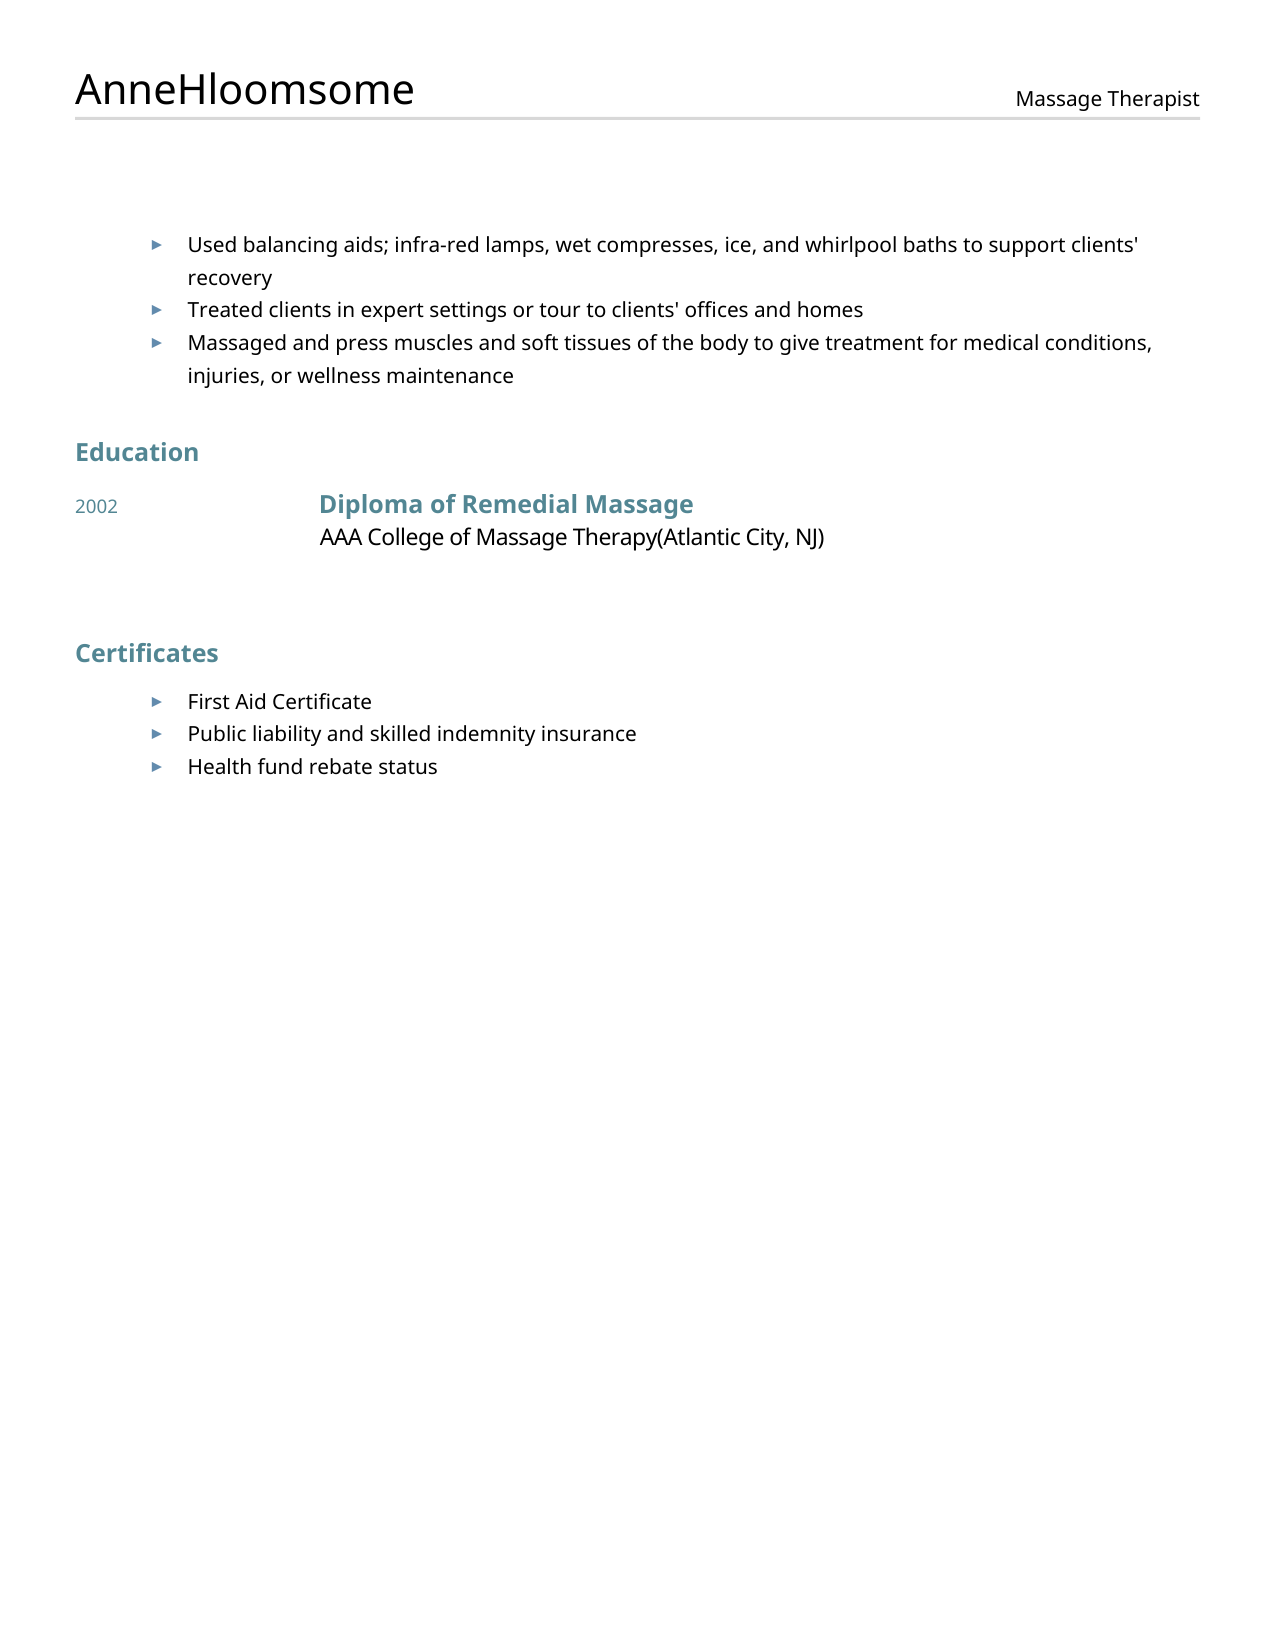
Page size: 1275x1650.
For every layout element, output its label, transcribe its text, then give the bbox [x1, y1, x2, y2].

text 2002 Diploma of Remedial Massage [75, 487, 1200, 521]
text AAA College of Massage Therapy(Atlantic City, NJ) [319, 521, 1200, 552]
list Public liability and skilled indemnity insurance [150, 719, 1200, 748]
list Massaged and press muscles and soft tissues of the body to give treatment for medical conditions, injuries, or wellness maintenance [150, 328, 1200, 389]
subtitle Certificates [75, 635, 1200, 669]
list Used balancing aids; infra-red lamps, wet compresses, ice, and whirlpool baths to support clients' recovery [150, 230, 1200, 291]
subtitle Education [75, 435, 1200, 469]
list First Aid Certificate [150, 687, 1200, 715]
list Health fund rebate status [150, 752, 1200, 781]
list Treated clients in expert settings or tour to clients' offices and homes [150, 296, 1200, 324]
